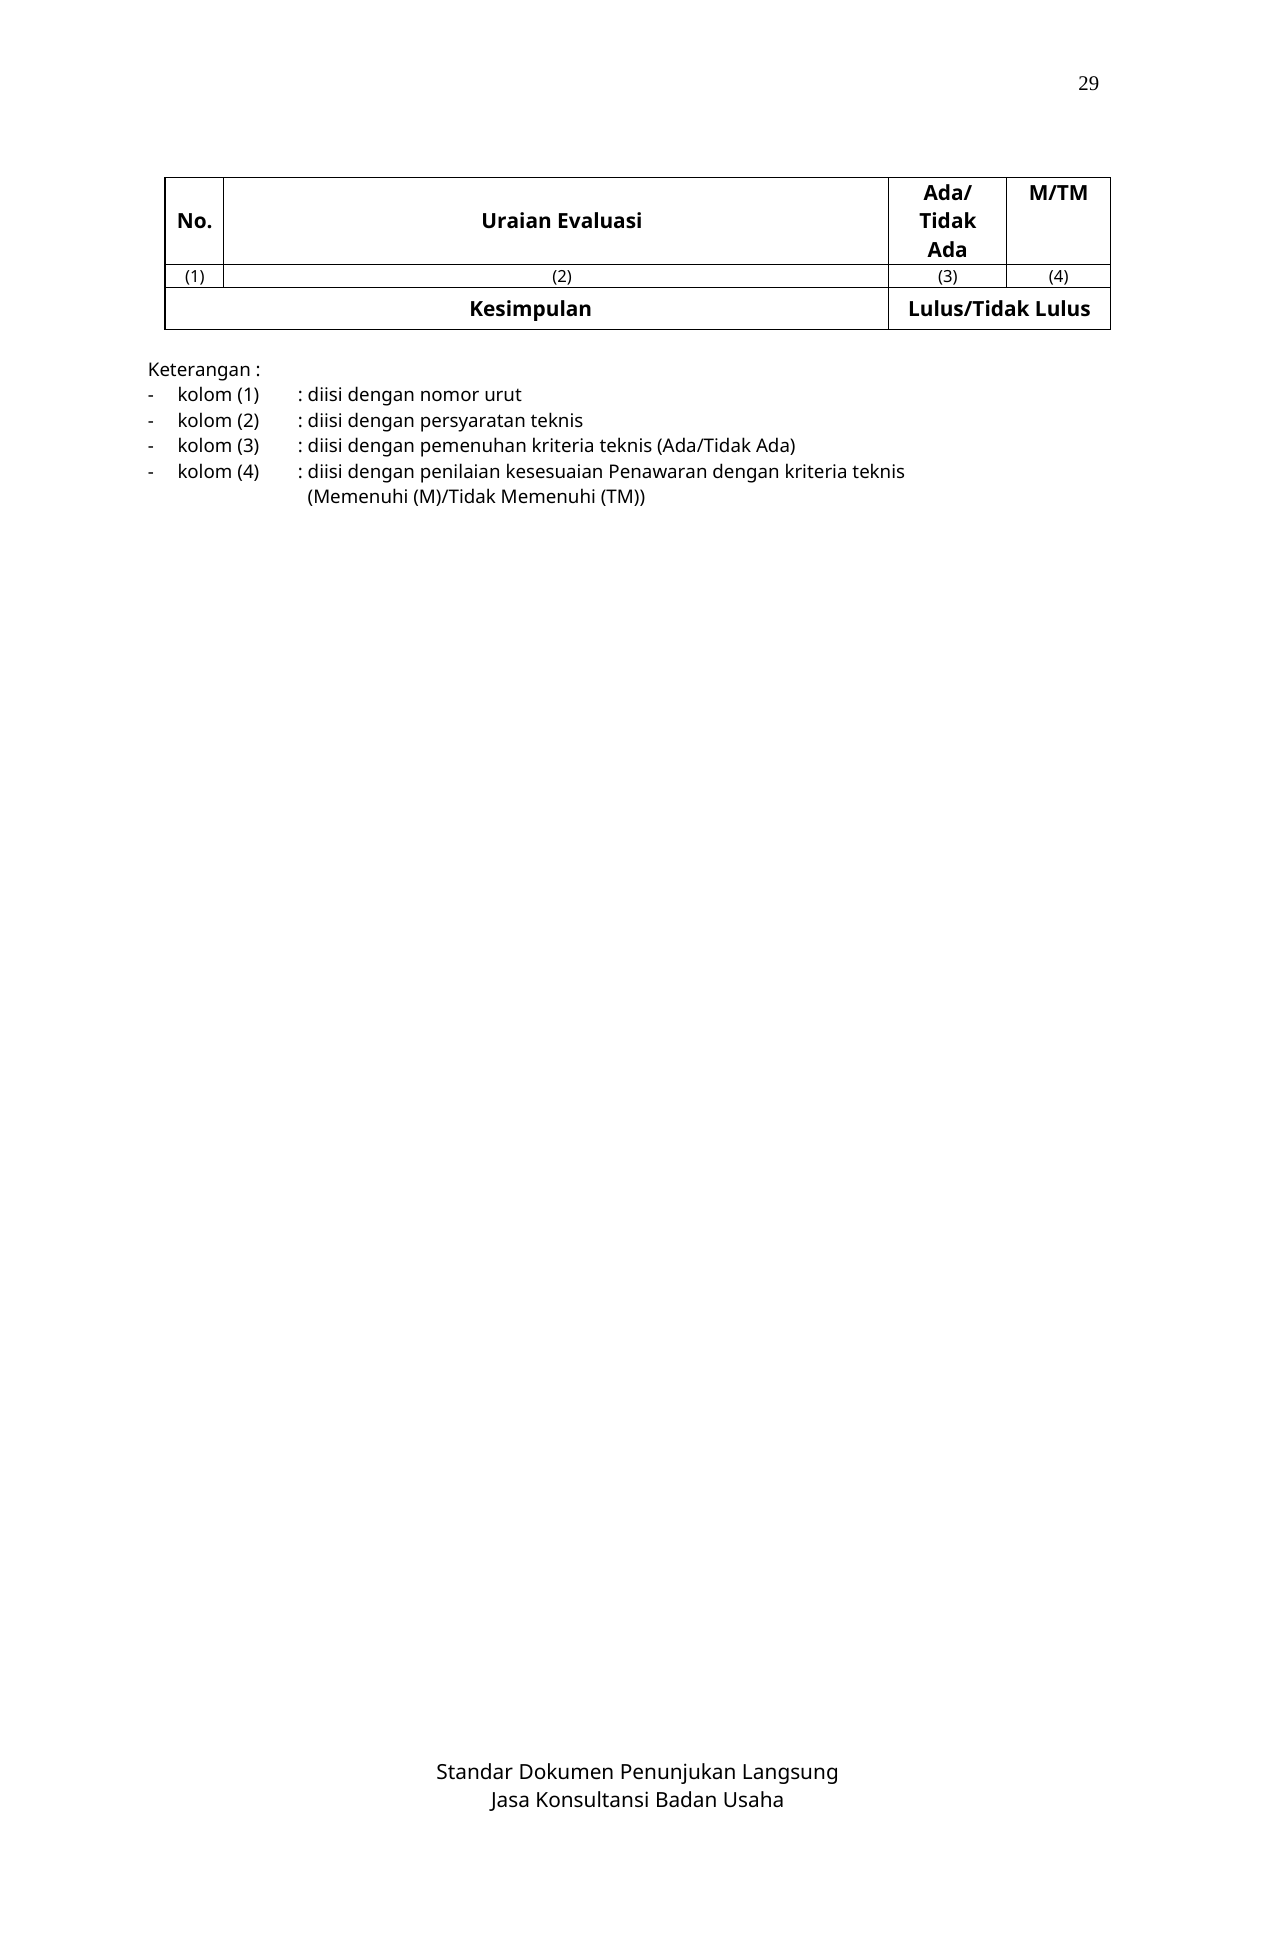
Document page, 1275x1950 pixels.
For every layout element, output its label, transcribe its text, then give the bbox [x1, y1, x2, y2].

text Keterangan : [148, 356, 1127, 381]
list (Memenuhi (M)/Tidak Memenuhi (TM)) [252, 483, 1127, 509]
list kolom (4) : diisi dengan penilaian kesesuaian Penawaran dengan kriteria teknis [148, 458, 1127, 483]
table_cell Lulus/Tidak Lulus [889, 288, 1110, 329]
table_header M/TM [1007, 178, 1110, 263]
table_cell Kesimpulan [166, 288, 888, 329]
list kolom (1) : diisi dengan nomor urut [148, 381, 1127, 407]
table_cell (4) [1007, 265, 1110, 287]
table_cell (1) [166, 265, 223, 287]
table_header Uraian Evaluasi [224, 178, 888, 263]
table_cell (2) [224, 265, 888, 287]
list kolom (2) : diisi dengan persyaratan teknis [148, 407, 1127, 432]
table_cell (3) [889, 265, 1006, 287]
list kolom (3) : diisi dengan pemenuhan kriteria teknis (Ada/Tidak Ada) [148, 432, 1157, 458]
table_header No. [166, 178, 223, 263]
table_header Ada/ Tidak Ada [889, 178, 1006, 263]
